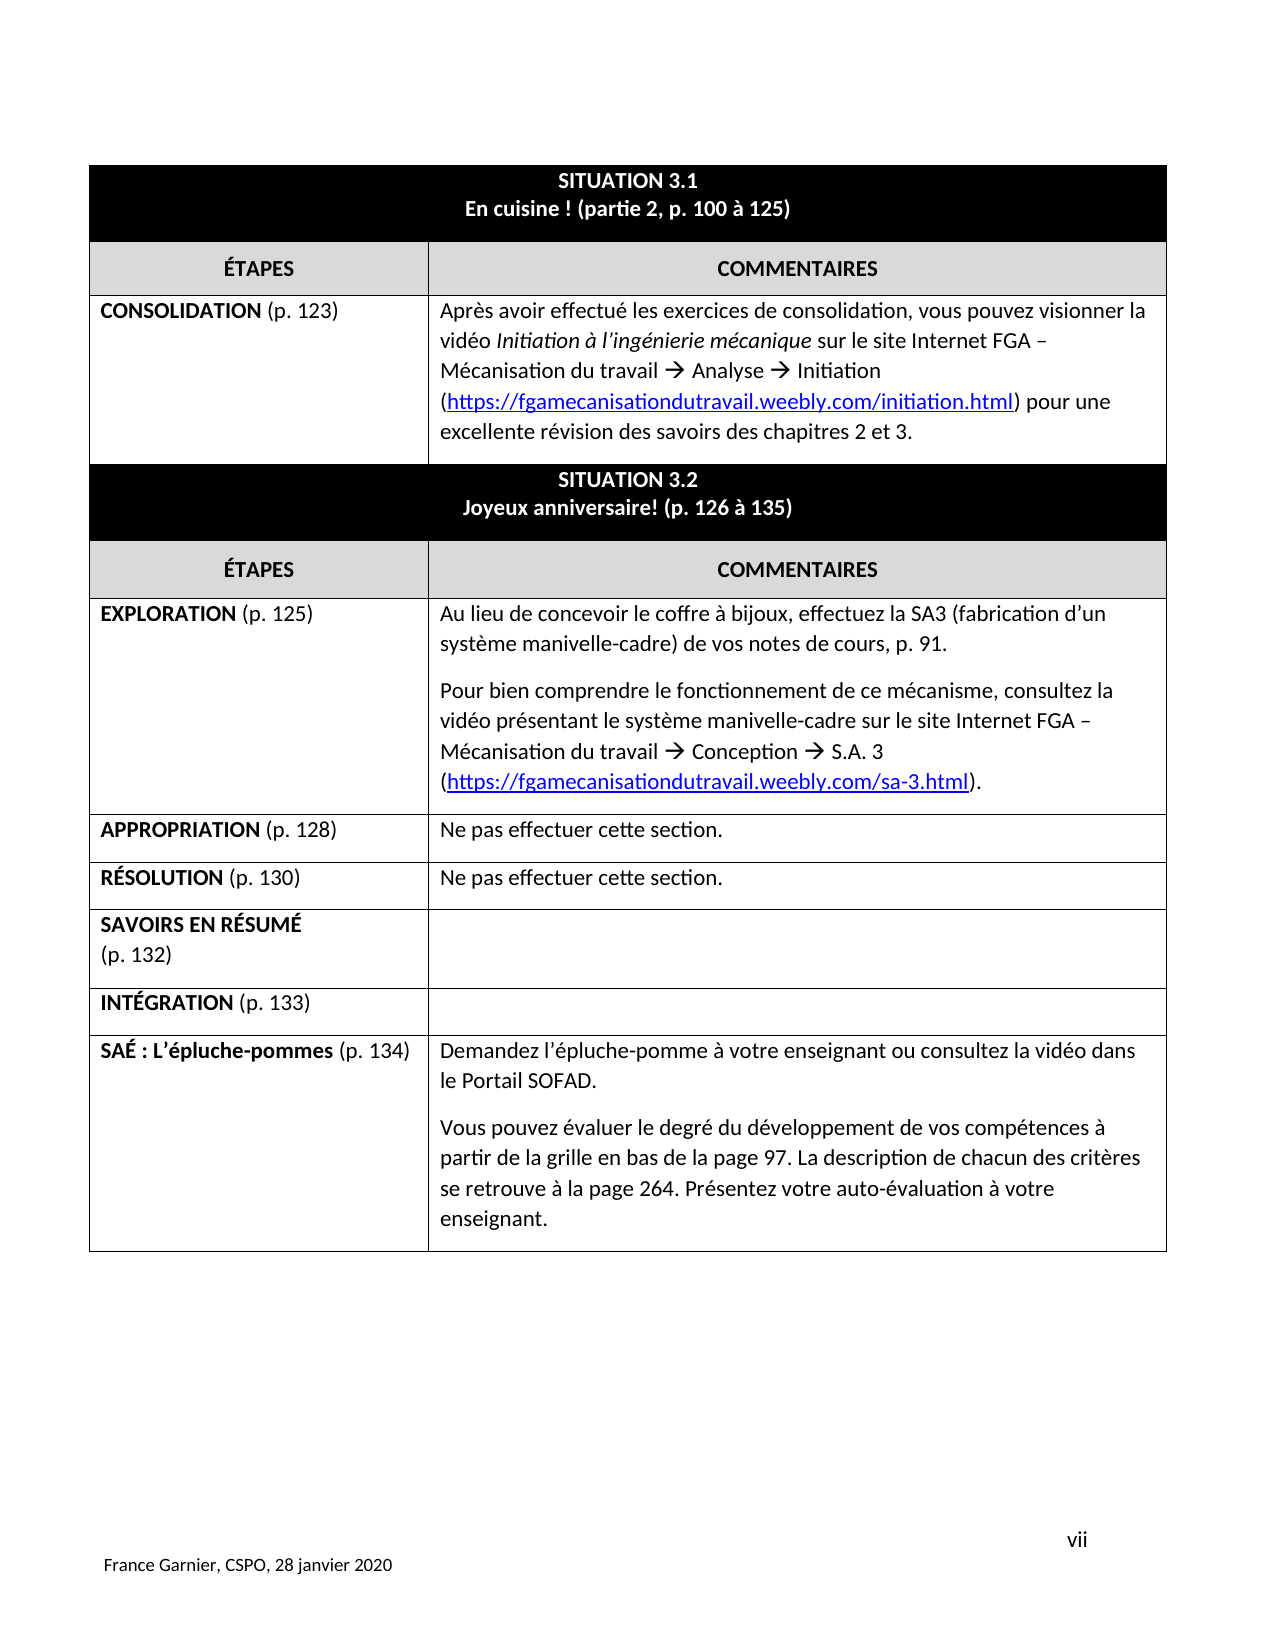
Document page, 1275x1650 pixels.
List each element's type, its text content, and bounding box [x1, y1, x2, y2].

table_cell [429, 910, 1166, 987]
table_cell SAÉ : L’épluche-pommes (p. 134) [90, 1036, 428, 1251]
table_header SITUATION 3.1 En cuisine ! (partie 2, p. 100 à 125) [90, 166, 1166, 241]
table_cell Demandez l’épluche-pomme à votre enseignant ou consultez la vidéo dans le Portail SOFAD. Vous pouvez évaluer le degré du développement de vos compétences à partir de la grille en bas de la page 97. La description de chacun des critères se retrouve à la page 264. Présentez votre auto-évaluation à votre enseignant. [429, 1036, 1166, 1251]
table_cell Ne pas effectuer cette section. [429, 815, 1166, 862]
table_cell APPROPRIATION (p. 128) [90, 815, 428, 862]
table_cell CONSOLIDATION (p. 123) [90, 296, 428, 464]
table_cell COMMENTAIRES [429, 541, 1166, 598]
table_cell EXPLORATION (p. 125) [90, 599, 428, 814]
table_cell [429, 989, 1166, 1035]
table_cell Après avoir effectué les exercices de consolidation, vous pouvez visionner la vidéo Initiation à l’ingénierie mécanique sur le site Internet FGA – Mécanisation du travail Analyse Initiation (https://fgamecanisationdutravail.weebly.com/initiation.html) pour une excellente révision des savoirs des chapitres 2 et 3. [429, 296, 1166, 464]
table_cell RÉSOLUTION (p. 130) [90, 863, 428, 909]
table_cell ÉTAPES [90, 541, 428, 598]
table_cell ÉTAPES [90, 242, 428, 295]
table_cell SITUATION 3.2 Joyeux anniversaire! (p. 126 à 135) [90, 465, 1166, 540]
table_cell Au lieu de concevoir le coffre à bijoux, effectuez la SA3 (fabrication d’un système manivelle-cadre) de vos notes de cours, p. 91. Pour bien comprendre le fonctionnement de ce mécanisme, consultez la vidéo présentant le système manivelle-cadre sur le site Internet FGA – Mécanisation du travail Conception S.A. 3 (https://fgamecanisationdutravail.weebly.com/sa-3.html). [429, 599, 1166, 814]
table_cell SAVOIRS EN RÉSUMÉ (p. 132) [90, 910, 428, 987]
table_cell COMMENTAIRES [429, 242, 1166, 295]
table_cell Ne pas effectuer cette section. [429, 863, 1166, 909]
table_cell INTÉGRATION (p. 133) [90, 989, 428, 1035]
